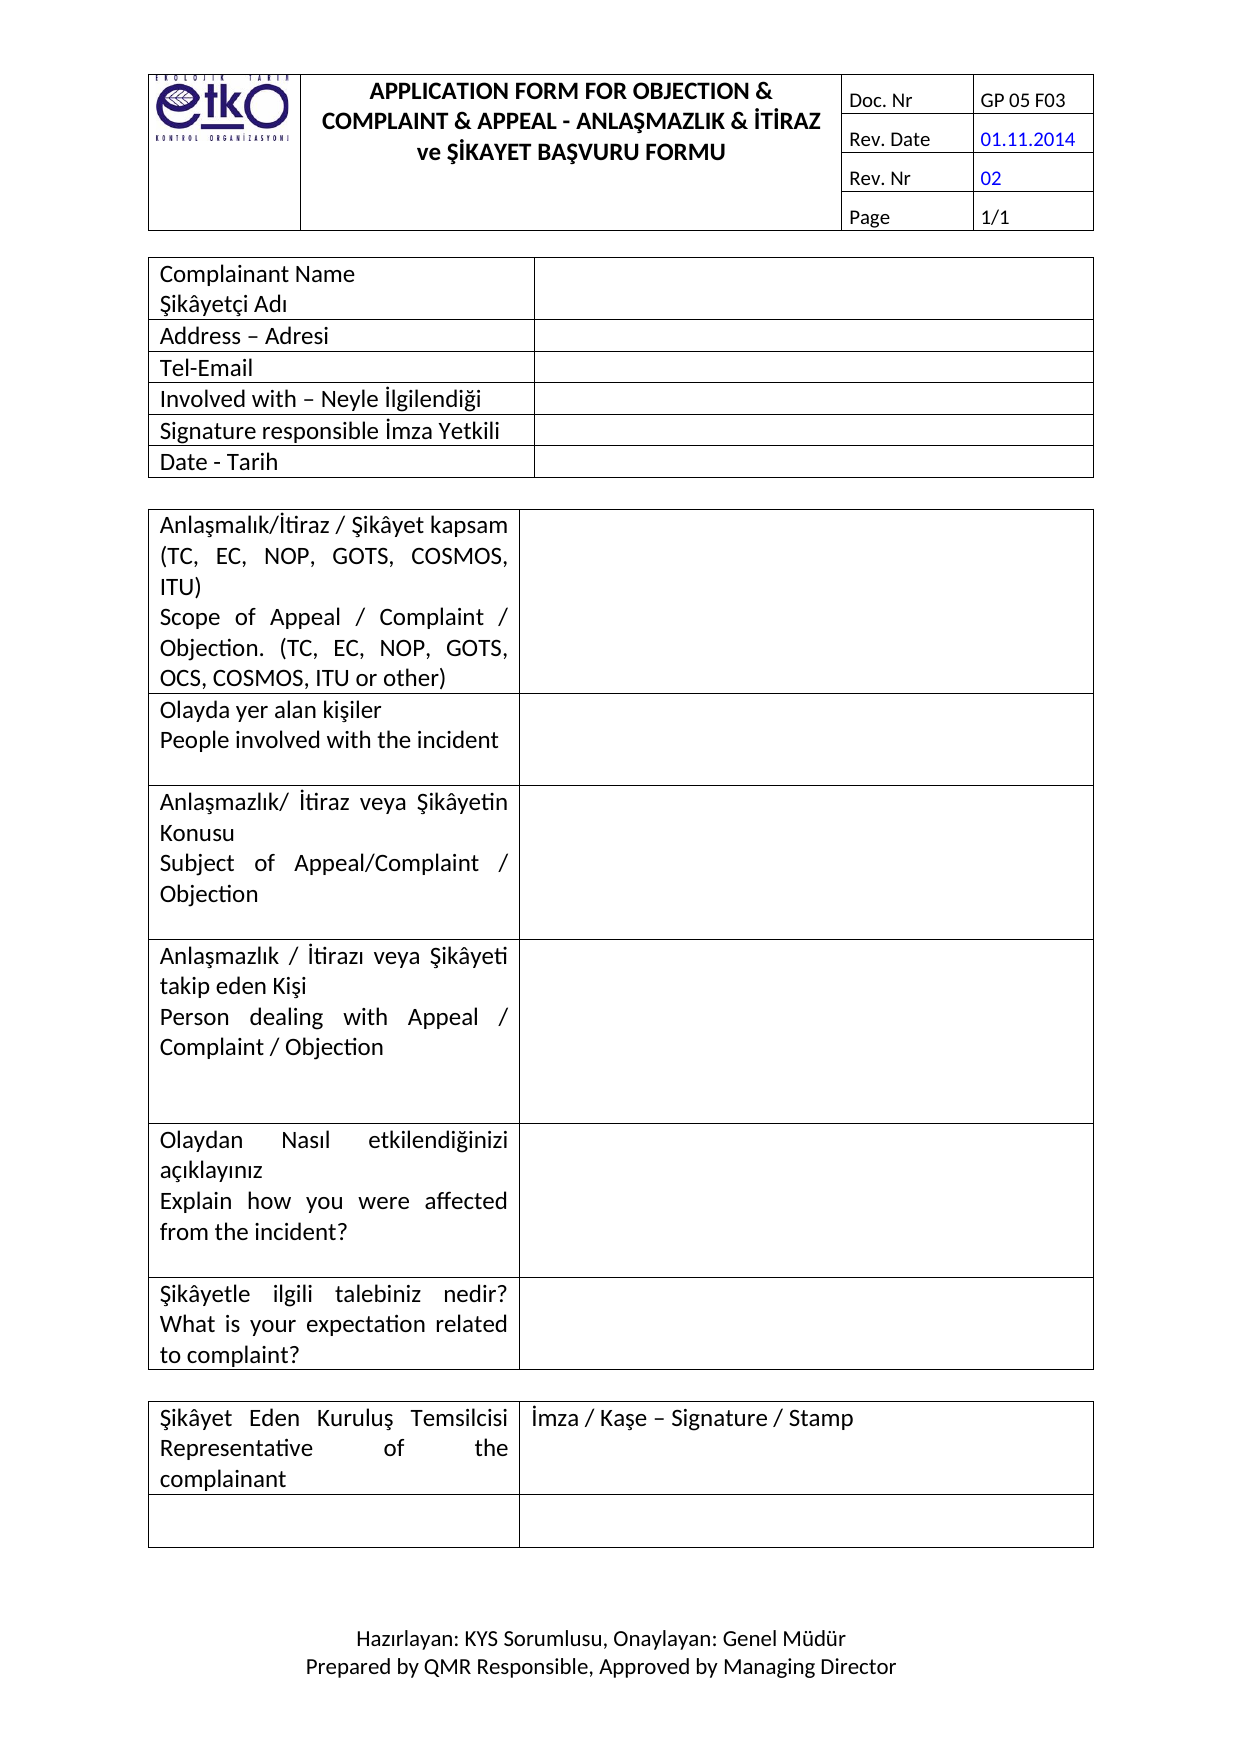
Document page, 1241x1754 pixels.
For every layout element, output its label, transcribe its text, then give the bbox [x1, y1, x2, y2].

table_cell Date - Tarih [149, 446, 534, 477]
table_cell [520, 1278, 1093, 1369]
table_header [535, 258, 1093, 319]
table_cell Şikâyetle ilgili talebiniz nedir? What is your expectation related to complaint? [149, 1278, 519, 1369]
table_header [520, 510, 1093, 693]
table_cell [535, 415, 1093, 445]
table_header Complainant Name Şikâyetçi Adı [149, 258, 534, 319]
table_cell [520, 694, 1093, 785]
table_cell Signature responsible İmza Yetkili [149, 415, 534, 445]
table_cell [520, 1495, 1093, 1547]
table_cell [535, 446, 1093, 477]
table_cell [149, 1495, 519, 1547]
table_cell [535, 320, 1093, 351]
table_cell Olaydan Nasıl etkilendiğinizi açıklayınız Explain how you were affected from the incident? [149, 1124, 519, 1277]
table_cell [520, 786, 1093, 939]
table_cell [535, 352, 1093, 382]
table_header Şikâyet Eden Kuruluş Temsilcisi Representative of the complainant [149, 1402, 519, 1493]
table_cell Address – Adresi [149, 320, 534, 351]
table_cell Anlaşmazlık / İtirazı veya Şikâyeti takip eden Kişi Person dealing with Appeal / Complaint / Objection [149, 940, 519, 1123]
table_cell Tel-Email [149, 352, 534, 382]
table_header İmza / Kaşe – Signature / Stamp [520, 1402, 1093, 1493]
table_cell Involved with – Neyle İlgilendiği [149, 383, 534, 414]
table_cell [520, 1124, 1093, 1277]
table_cell Olayda yer alan kişiler People involved with the incident [149, 694, 519, 785]
table_cell [535, 383, 1093, 414]
picture [155, 75, 289, 141]
table_cell Anlaşmazlık/ İtiraz veya Şikâyetin Konusu Subject of Appeal/Complaint / Objection [149, 786, 519, 939]
table_header Anlaşmalık/İtiraz / Şikâyet kapsam (TC, EC, NOP, GOTS, COSMOS, ITU) Scope of Appeal / Complaint / Objection. (TC, EC, NOP, GOTS, OCS, COSMOS, ITU or other) [149, 510, 519, 693]
table_cell [520, 940, 1093, 1123]
